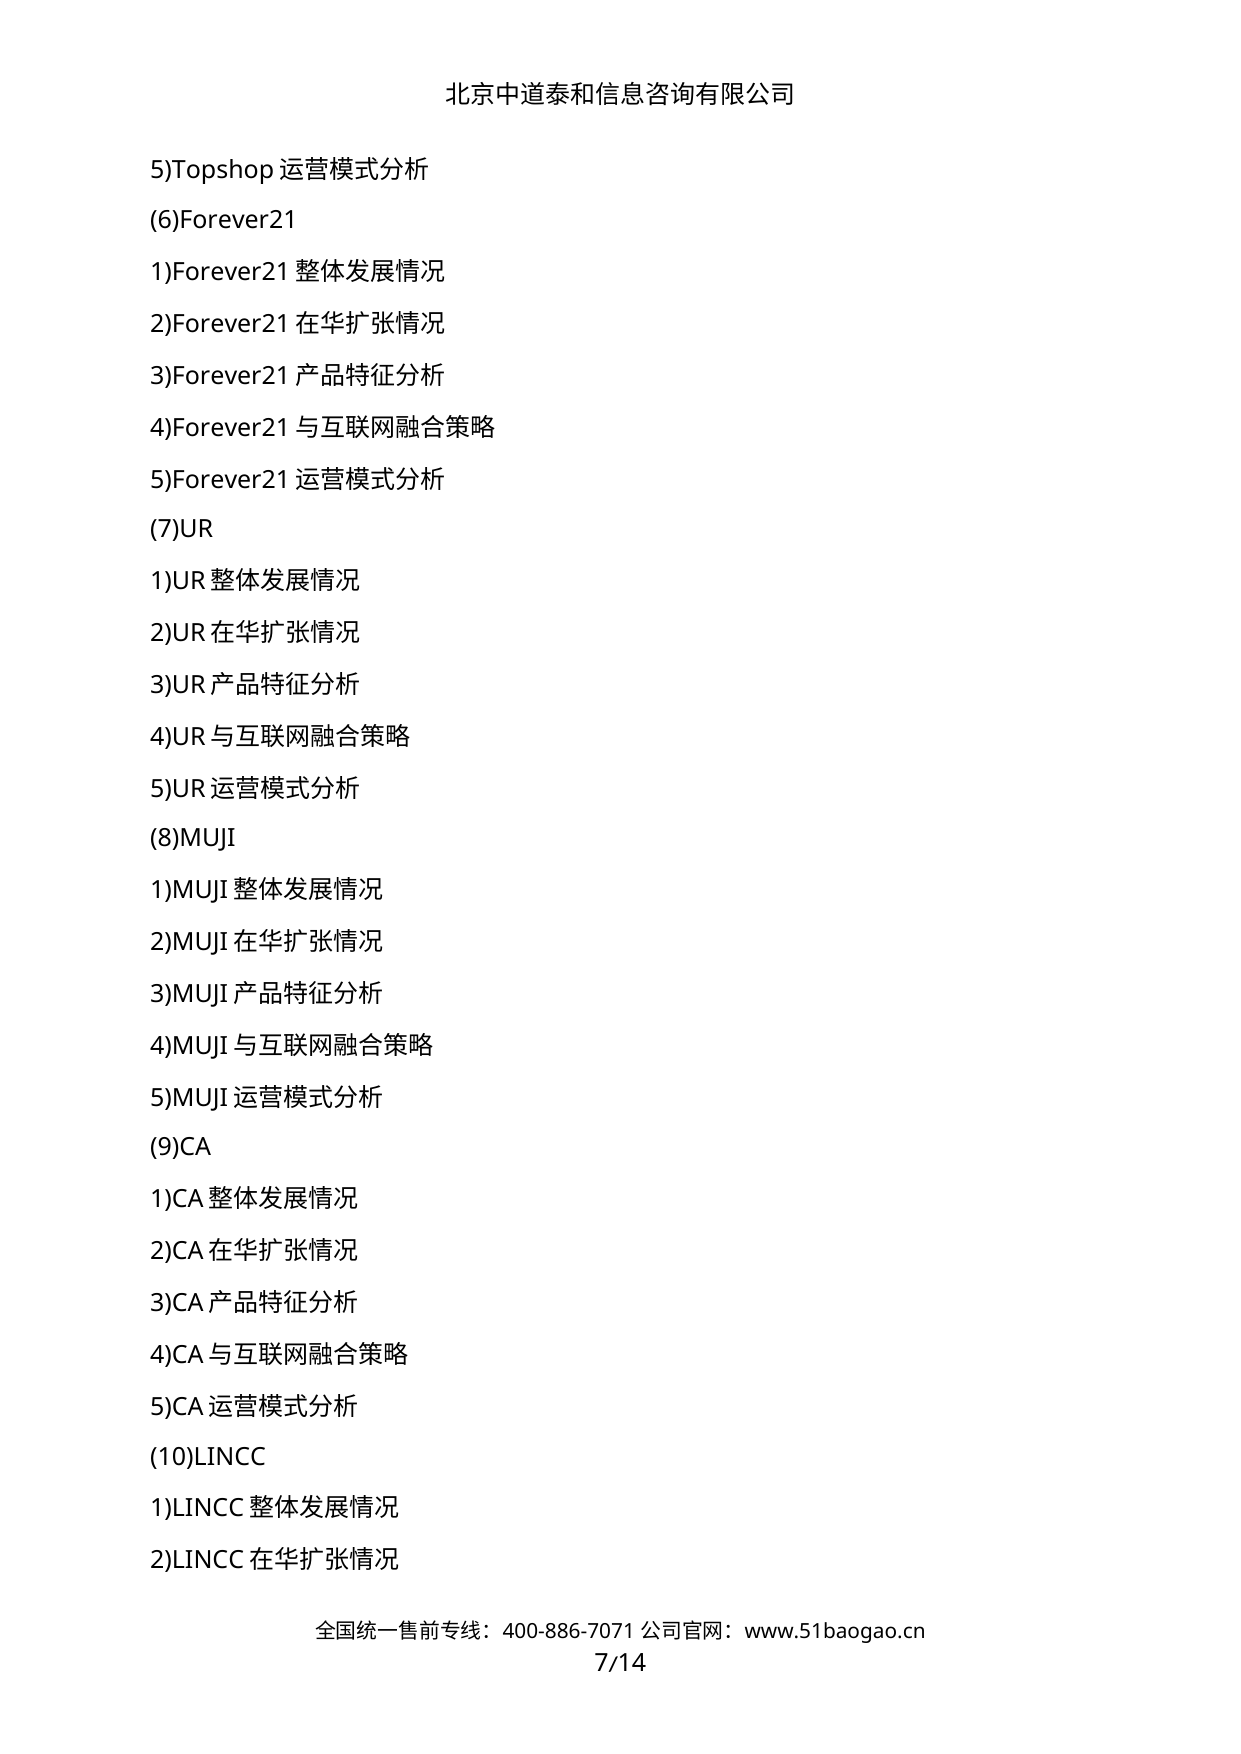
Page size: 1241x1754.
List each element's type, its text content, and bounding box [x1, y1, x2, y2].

text 5)MUJI运营模式分析 [150, 1077, 1090, 1113]
text 1)CA整体发展情况 [150, 1179, 1090, 1215]
text 2)UR在华扩张情况 [150, 612, 1090, 649]
text 1)MUJI整体发展情况 [150, 870, 1090, 906]
text 1)LINCC整体发展情况 [150, 1488, 1090, 1524]
text 2)CA在华扩张情况 [150, 1231, 1090, 1267]
text 4)Forever21与互联网融合策略 [150, 407, 1090, 443]
text (10)LINCC [150, 1438, 1090, 1472]
text 5)UR运营模式分析 [150, 768, 1090, 804]
text 3)UR产品特征分析 [150, 664, 1090, 701]
text 4)UR与互联网融合策略 [150, 716, 1090, 752]
text 3)CA产品特征分析 [150, 1282, 1090, 1319]
text (8)MUJI [150, 820, 1090, 854]
text 3)MUJI产品特征分析 [150, 973, 1090, 1010]
text 5)CA运营模式分析 [150, 1386, 1090, 1422]
text 1)UR整体发展情况 [150, 561, 1090, 597]
text 5)Forever21运营模式分析 [150, 459, 1090, 495]
text 2)Forever21在华扩张情况 [150, 303, 1090, 340]
text 1)Forever21整体发展情况 [150, 252, 1090, 288]
text 4)MUJI与互联网融合策略 [150, 1025, 1090, 1062]
text (6)Forever21 [150, 202, 1090, 236]
text 3)Forever21产品特征分析 [150, 355, 1090, 392]
text 4)CA与互联网融合策略 [150, 1334, 1090, 1371]
text 5)Topshop运营模式分析 [150, 150, 1090, 186]
text 2)MUJI在华扩张情况 [150, 922, 1090, 958]
text 2)LINCC在华扩张情况 [150, 1540, 1090, 1576]
text (9)CA [150, 1129, 1090, 1163]
text (7)UR [150, 511, 1090, 545]
